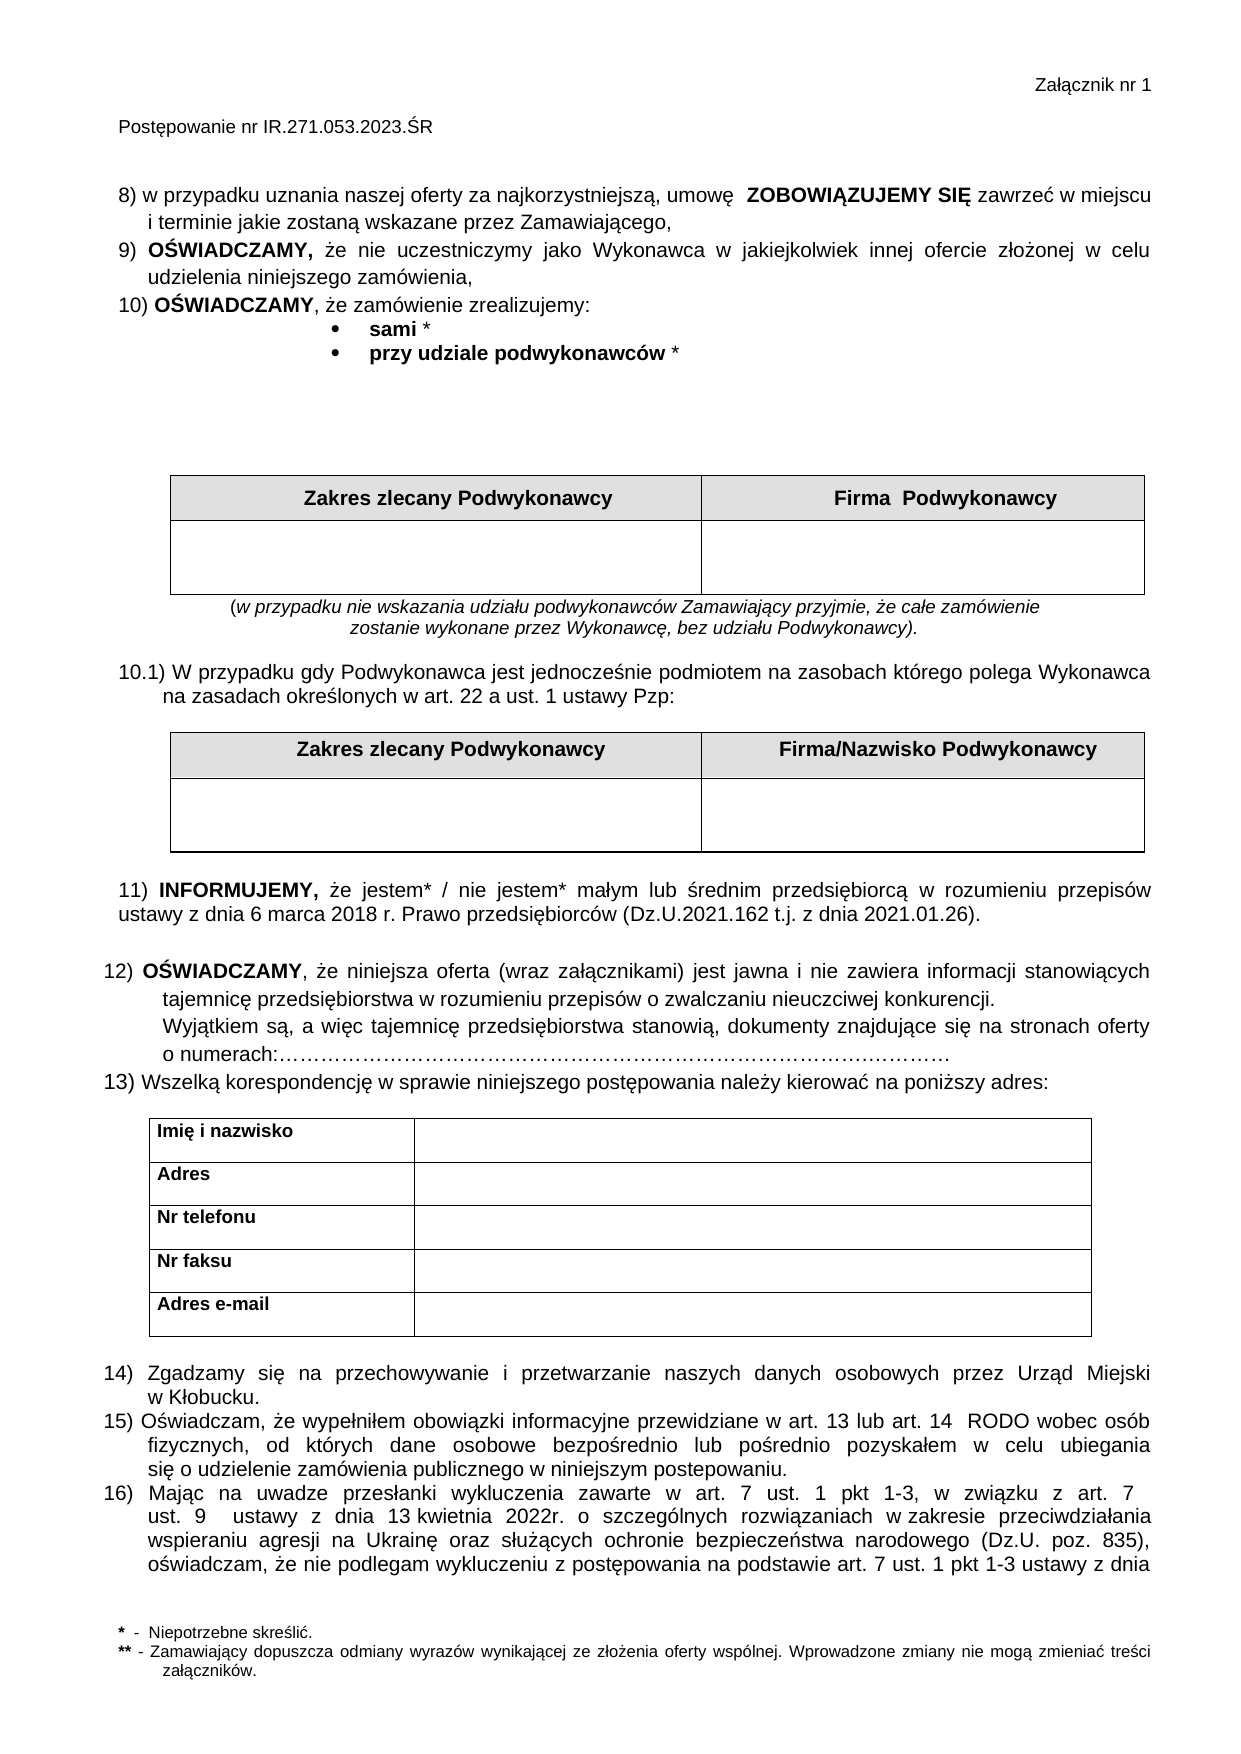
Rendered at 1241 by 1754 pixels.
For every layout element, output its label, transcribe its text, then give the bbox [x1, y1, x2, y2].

subtitle 11) INFORMUJEMY, że jestem* / nie jestem* małym lub średnim przedsiębiorcą w rozumieniu przepisów ustawy z dnia 6 marca 2018 r. Prawo przedsiębiorców (Dz.U.2021.162 t.j. z dnia 2021.01.26). [118, 877, 1152, 925]
table_cell [702, 779, 1144, 851]
table_header Zakres zlecany Podwykonawcy [171, 476, 701, 520]
table_cell [415, 1293, 1091, 1336]
table_cell [415, 1206, 1091, 1249]
text 15) Oświadczam, że wypełniłem obowiązki informacyjne przewidziane w art. 13 lub art. 14 RODO wobec osób fizycznych, od których dane osobowe bezpośrednio lub pośrednio pozyskałem w celu ubiegania się o udzielenie zamówienia publicznego w niniejszym postepowaniu. [103, 1408, 1152, 1480]
text 14) Zgadzamy się na przechowywanie i przetwarzanie naszych danych osobowych przez Urząd Miejski w Kłobucku. [103, 1361, 1152, 1408]
text 9) OŚWIADCZAMY, że nie uczestniczymy jako Wykonawca w jakiejkolwiek innej ofercie złożonej w celu udzielenia niniejszego zamówienia, [118, 238, 1152, 289]
text 12) OŚWIADCZAMY, że niniejsza oferta (wraz załącznikami) jest jawna i nie zawiera informacji stanowiących tajemnicę przedsiębiorstwa w rozumieniu przepisów o zwalczaniu nieuczciwej konkurencji. [103, 959, 1152, 1011]
table_cell Nr faksu [150, 1250, 414, 1292]
list przy udziale podwykonawców * [332, 341, 1152, 365]
table_cell [171, 521, 701, 594]
table_header Zakres zlecany Podwykonawcy [171, 733, 701, 777]
text zostanie wykonane przez Wykonawcę, bez udziału Podwykonawcy). [118, 617, 1152, 638]
table_header Firma/Nazwisko Podwykonawcy [702, 733, 1144, 777]
text Wyjątkiem są, a więc tajemnicę przedsiębiorstwa stanowią, dokumenty znajdujące się na stronach oferty o numerach:………………………………………………………………………….………… [162, 1014, 1152, 1066]
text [103, 1480, 1152, 1576]
text 10.1) W przypadku gdy Podwykonawca jest jednocześnie podmiotem na zasobach którego polega Wykonawca na zasadach określonych w art. 22 a ust. 1 ustawy Pzp: [118, 660, 1152, 708]
text 10) OŚWIADCZAMY, że zamówienie zrealizujemy: [118, 293, 1152, 317]
table_cell Adres e-mail [150, 1293, 414, 1336]
text 13) Wszelką korespondencję w sprawie niniejszego postępowania należy kierować na poniższy adres: [103, 1069, 1152, 1094]
table_cell [415, 1250, 1091, 1292]
table_cell [415, 1163, 1091, 1205]
table_header Imię i nazwisko [150, 1119, 414, 1162]
text 8) w przypadku uznania naszej oferty za najkorzystniejszą, umowę ZOBOWIĄZUJEMY SIĘ zawrzeć w miejscu i terminie jakie zostaną wskazane przez Zamawiającego, [118, 183, 1152, 234]
table_cell Adres [150, 1163, 414, 1205]
table_cell [702, 521, 1144, 594]
table_header Firma Podwykonawcy [702, 476, 1144, 520]
list sami * [332, 317, 1152, 341]
text (w przypadku nie wskazania udziału podwykonawców Zamawiający przyjmie, że całe zamówienie [118, 595, 1152, 617]
table_cell Nr telefonu [150, 1206, 414, 1249]
table_header [415, 1119, 1091, 1162]
table_cell [171, 779, 701, 851]
